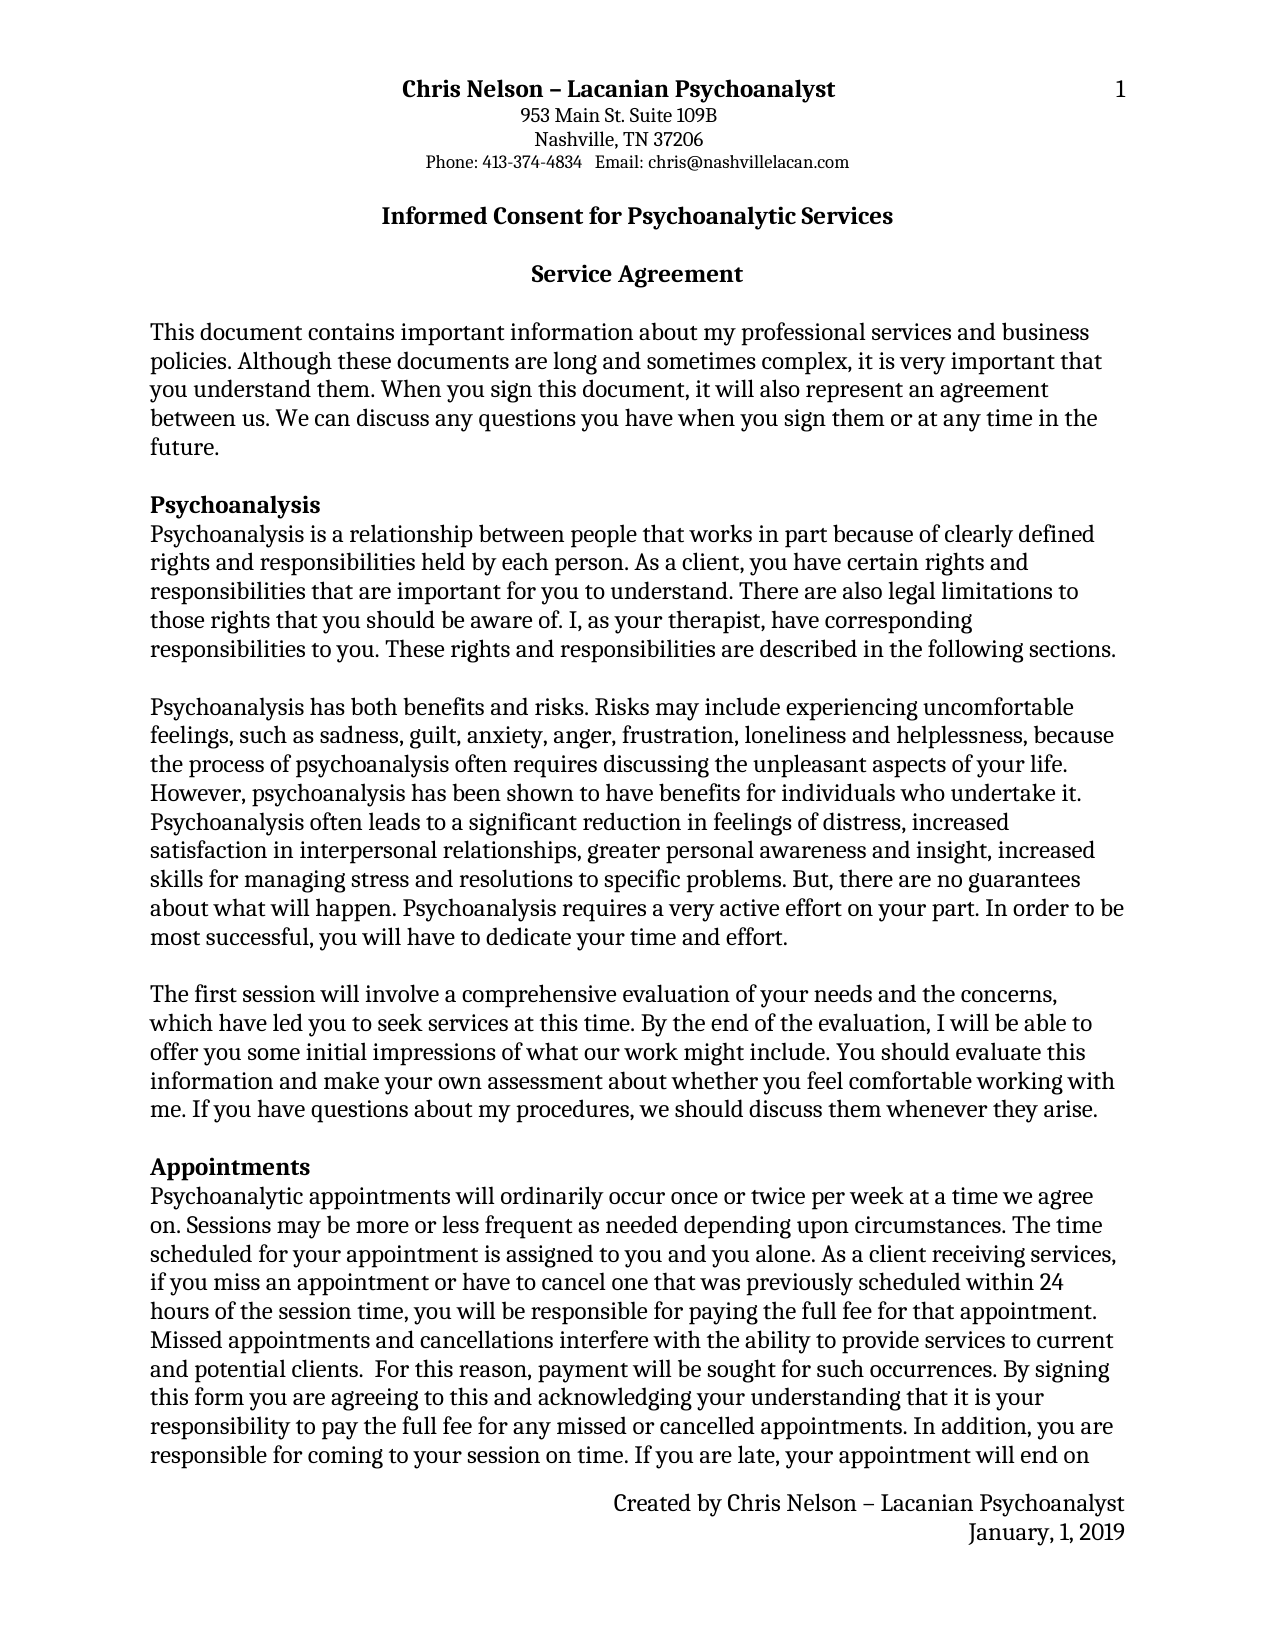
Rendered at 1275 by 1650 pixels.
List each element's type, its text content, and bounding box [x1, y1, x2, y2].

text The first session will involve a comprehensive evaluation of your needs and the concerns, which have led you to seek services at this time. By the end of the evaluation, I will be able to offer you some initial impressions of what our work might include. You should evaluate this information and make your own assessment about whether you feel comfortable working with me. If you have questions about my procedures, we should discuss them whenever they arise. [150, 980, 1125, 1124]
text Psychoanalysis Psychoanalysis is a relationship between people that works in part because of clearly defined rights and responsibilities held by each person. As a client, you have certain rights and responsibilities that are important for you to understand. There are also legal limitations to those rights that you should be aware of. I, as your therapist, have corresponding responsibilities to you. These rights and responsibilities are described in the following sections. [150, 491, 1125, 663]
text Service Agreement [150, 260, 1125, 289]
text This document contains important information about my professional services and business policies. Although these documents are long and sometimes complex, it is very important that you understand them. When you sign this document, it will also represent an agreement between us. We can discuss any questions you have when you sign them or at any time in the future. [150, 318, 1125, 462]
text Psychoanalysis has both benefits and risks. Risks may include experiencing uncomfortable feelings, such as sadness, guilt, anxiety, anger, frustration, loneliness and helplessness, because the process of psychoanalysis often requires discussing the unpleasant aspects of your life. However, psychoanalysis has been shown to have benefits for individuals who undertake it. Psychoanalysis often leads to a significant reduction in feelings of distress, increased satisfaction in interpersonal relationships, greater personal awareness and insight, increased skills for managing stress and resolutions to specific problems. But, there are no guarantees about what will happen. Psychoanalysis requires a very active effort on your part. In order to be most successful, you will have to dedicate your time and effort. [150, 692, 1125, 951]
text Informed Consent for Psychoanalytic Services [150, 202, 1125, 231]
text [150, 1153, 1125, 1469]
